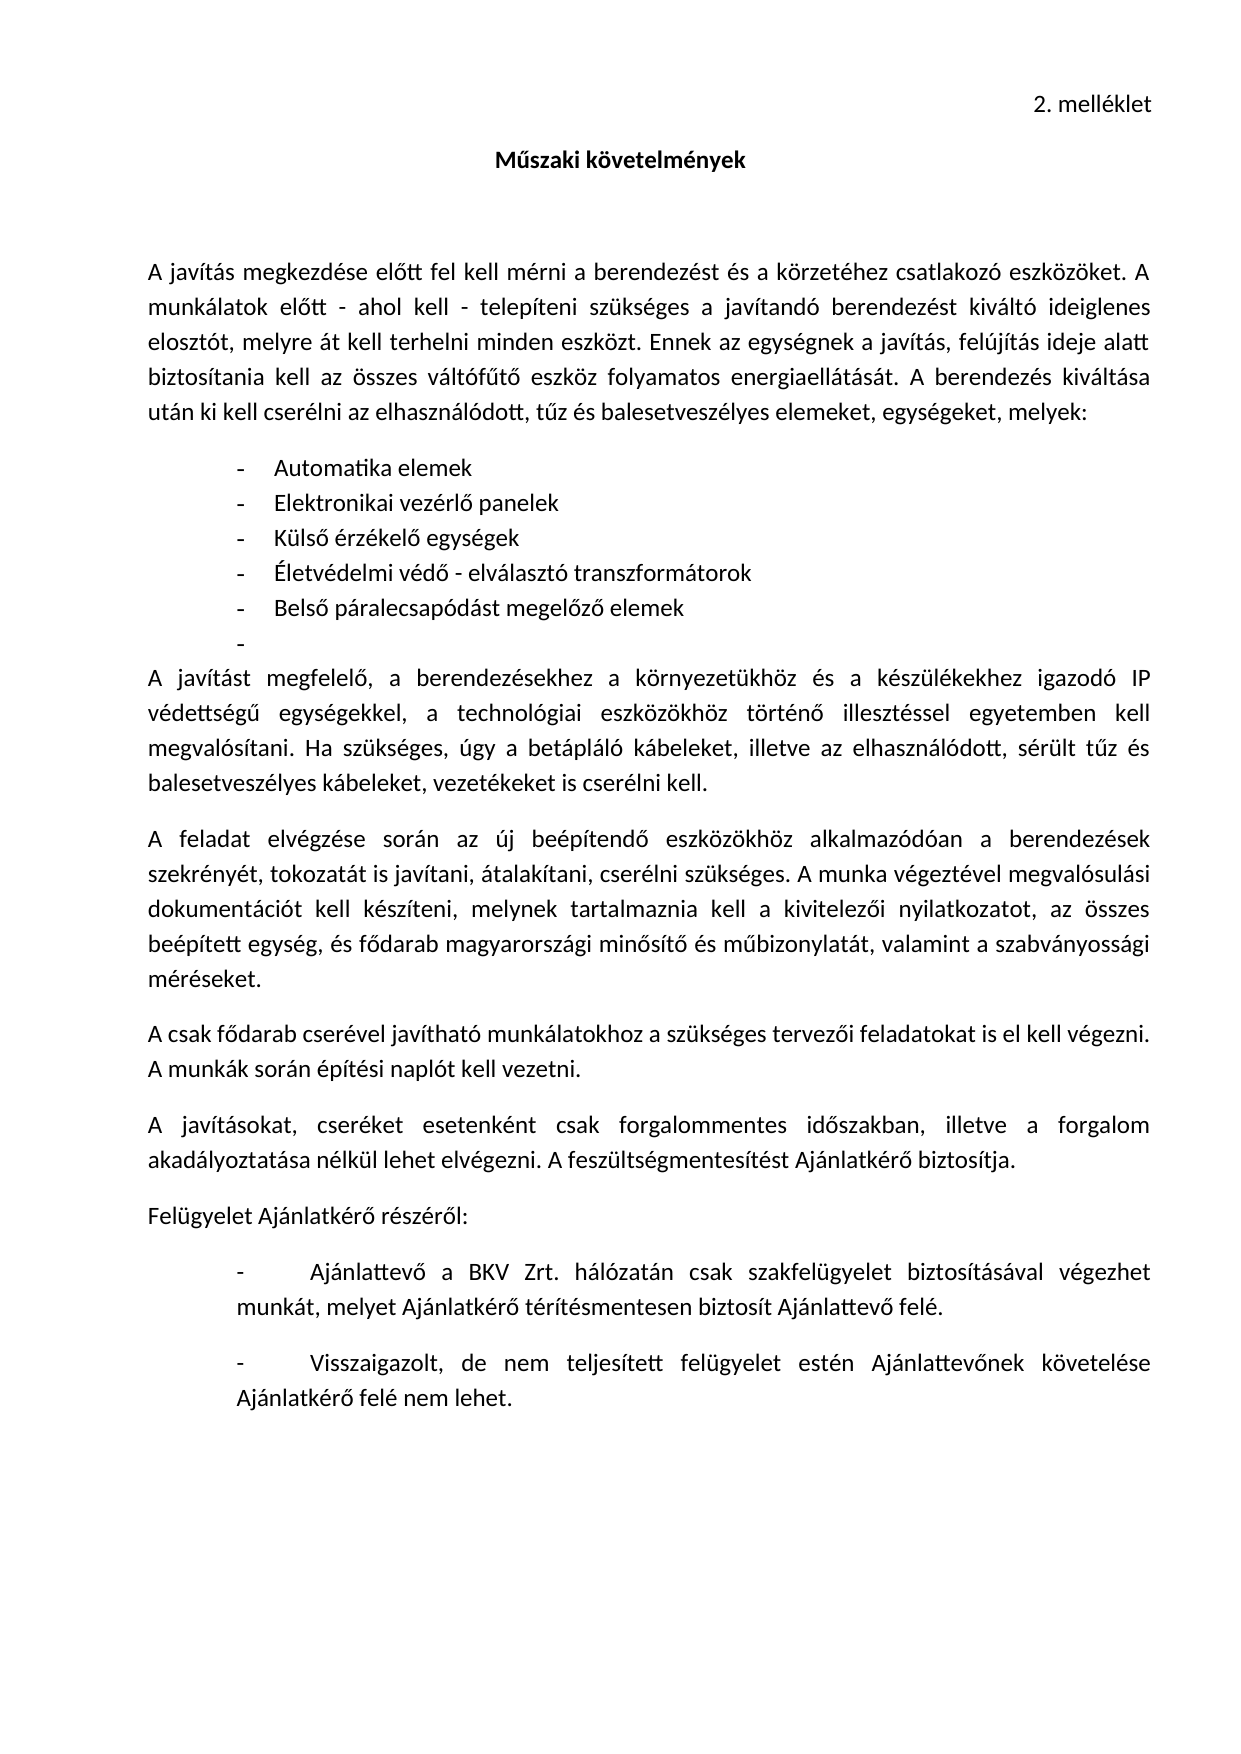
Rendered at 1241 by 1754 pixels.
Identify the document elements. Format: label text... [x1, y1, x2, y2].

text A javításokat, cseréket esetenként csak forgalommentes időszakban, illetve a forgalom akadályoztatása nélkül lehet elvégezni. A feszültségmentesítést Ajánlatkérő biztosítja. [148, 1109, 1152, 1175]
text A feladat elvégzése során az új beépítendő eszközökhöz alkalmazódóan a berendezések szekrényét, tokozatát is javítani, átalakítani, cserélni szükséges. A munka végeztével megvalósulási dokumentációt kell készíteni, melynek tartalmaznia kell a kivitelezői nyilatkozatot, az összes beépített egység, és fődarab magyarországi minősítő és műbizonylatát, valamint a szabványossági méréseket. [148, 823, 1152, 993]
list Automatika elemek [236, 452, 1152, 482]
text A javítást megfelelő, a berendezésekhez a környezetükhöz és a készülékekhez igazodó IP védettségű egységekkel, a technológiai eszközökhöz történő illesztéssel egyetemben kell megvalósítani. Ha szükséges, úgy a betápláló kábeleket, illetve az elhasználódott, sérült tűz és balesetveszélyes kábeleket, vezetékeket is cserélni kell. [148, 662, 1152, 797]
list Életvédelmi védő - elválasztó transzformátorok [236, 557, 1152, 587]
text Műszaki követelmények [89, 144, 1152, 175]
text - Ajánlattevő a BKV Zrt. hálózatán csak szakfelügyelet biztosításával végezhet munkát, melyet Ajánlatkérő térítésmentesen biztosít Ajánlattevő felé. [236, 1256, 1152, 1322]
text Felügyelet Ajánlatkérő részéről: [148, 1200, 1152, 1231]
list Elektronikai vezérlő panelek [236, 487, 1152, 517]
text A csak fődarab cserével javítható munkálatokhoz a szükséges tervezői feladatokat is el kell végezni. A munkák során építési naplót kell vezetni. [148, 1019, 1152, 1084]
text 2. melléklet [89, 89, 1152, 119]
text A javítás megkezdése előtt fel kell mérni a berendezést és a körzetéhez csatlakozó eszközöket. A munkálatok előtt - ahol kell - telepíteni szükséges a javítandó berendezést kiváltó ideiglenes elosztót, melyre át kell terhelni minden eszközt. Ennek az egységnek a javítás, felújítás ideje alatt biztosítania kell az összes váltófűtő eszköz folyamatos energiaellátását. A berendezés kiváltása után ki kell cserélni az elhasználódott, tűz és balesetveszélyes elemeket, egységeket, melyek: [148, 256, 1152, 427]
list Belső páralecsapódást megelőző elemek [236, 592, 1152, 622]
list Külső érzékelő egységek [236, 522, 1152, 552]
text - Visszaigazolt, de nem teljesített felügyelet estén Ajánlattevőnek követelése Ajánlatkérő felé nem lehet. [236, 1347, 1152, 1412]
